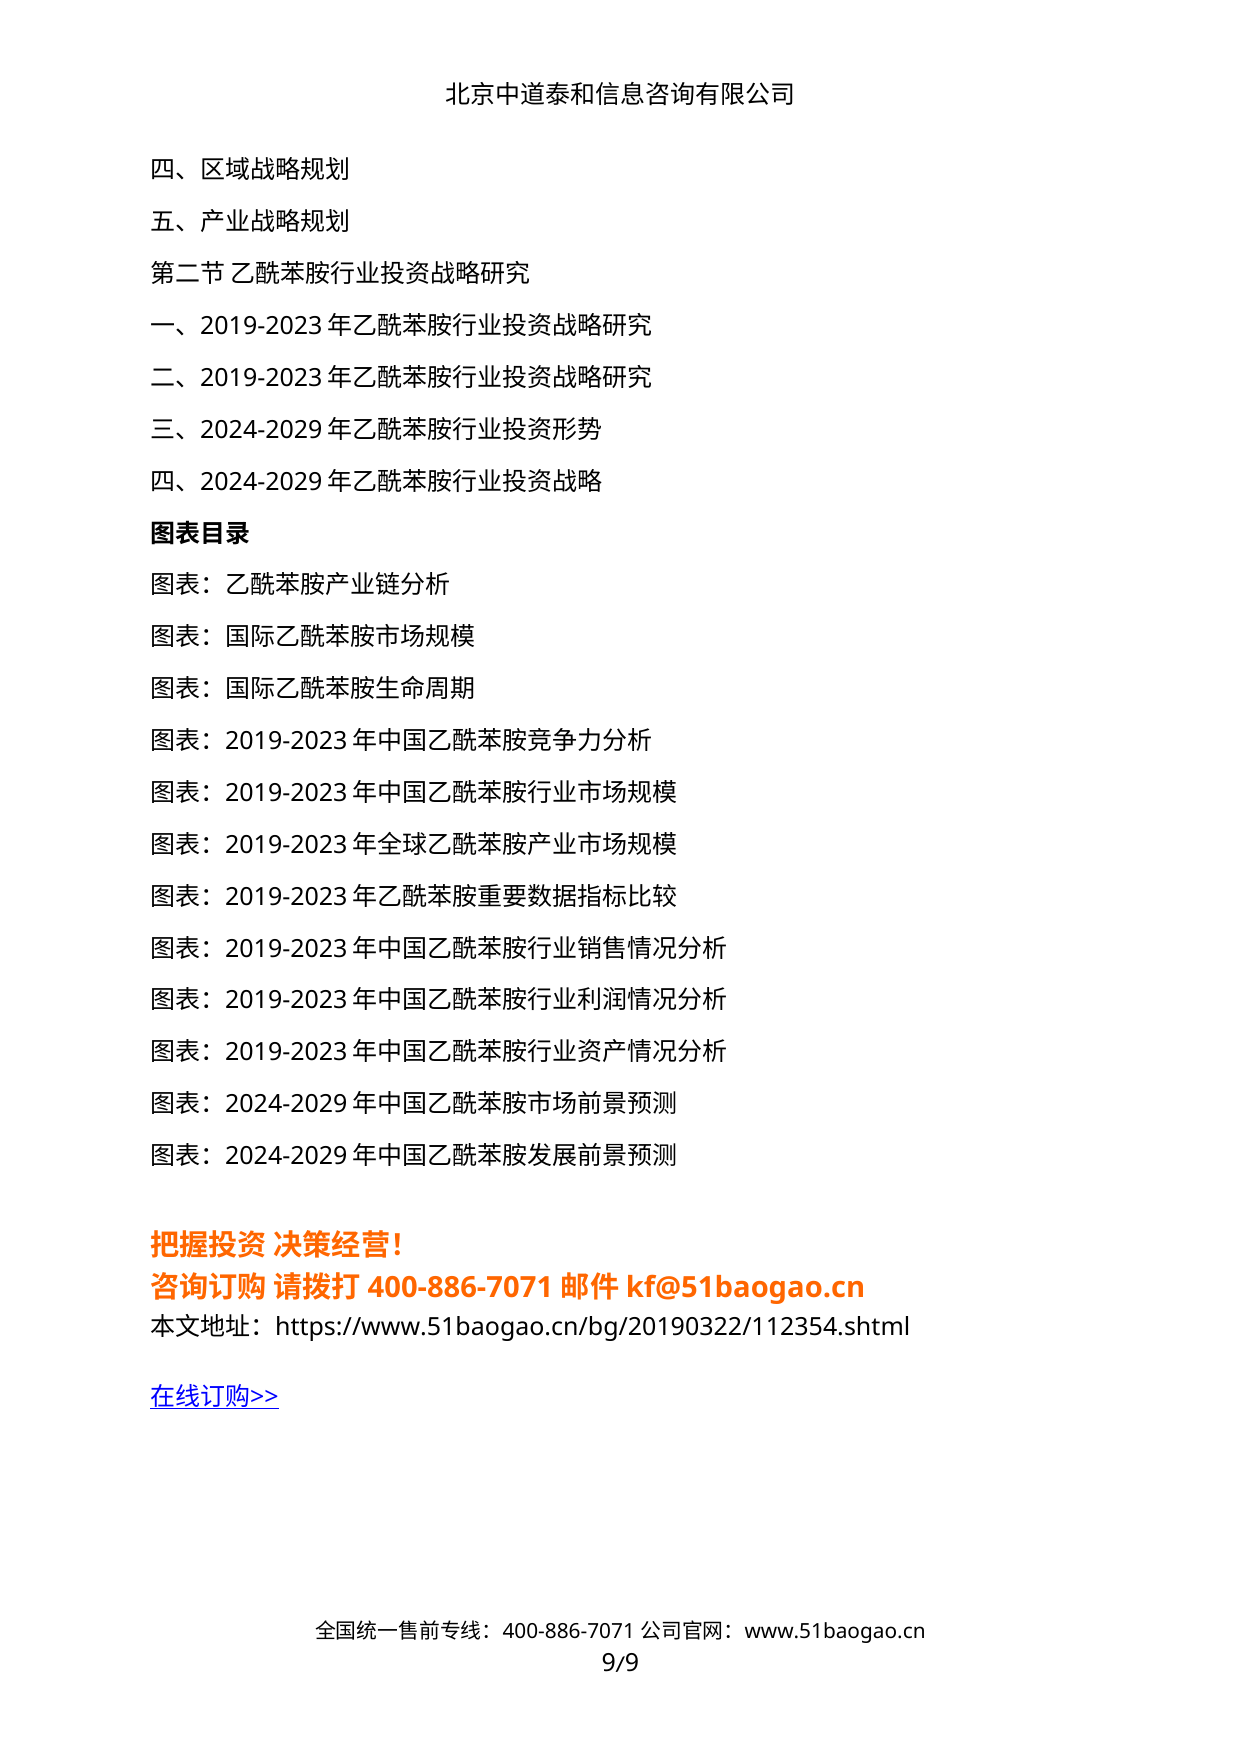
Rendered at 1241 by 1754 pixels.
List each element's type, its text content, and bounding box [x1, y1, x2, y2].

text 图表：2024-2029年中国乙酰苯胺发展前景预测 [150, 1136, 1090, 1172]
text 图表：2019-2023年中国乙酰苯胺行业利润情况分析 [150, 980, 1090, 1016]
text 图表：2019-2023年中国乙酰苯胺行业市场规模 [150, 772, 1090, 809]
text 图表：国际乙酰苯胺市场规模 [150, 617, 1090, 653]
text 一、2019-2023年乙酰苯胺行业投资战略研究 [150, 306, 1090, 342]
text 图表：2019-2023年中国乙酰苯胺行业销售情况分析 [150, 928, 1090, 964]
text 四、2024-2029年乙酰苯胺行业投资战略 [150, 461, 1090, 497]
text 五、产业战略规划 [150, 202, 1090, 238]
text 四、区域战略规划 [150, 150, 1090, 186]
text 图表：乙酰苯胺产业链分析 [150, 565, 1090, 601]
text 图表：2019-2023年中国乙酰苯胺行业资产情况分析 [150, 1032, 1090, 1068]
text 图表：国际乙酰苯胺生命周期 [150, 669, 1090, 705]
text 把握投资 决策经营！咨询订购 请拨打 400-886-7071 邮件 kf@51baogao.cn本文地址：https://www.51baogao.cn/bg/20190322/112354.shtml [150, 1187, 1090, 1342]
text 图表：2019-2023年中国乙酰苯胺竞争力分析 [150, 721, 1090, 757]
text 图表：2024-2029年中国乙酰苯胺市场前景预测 [150, 1084, 1090, 1120]
text 二、2019-2023年乙酰苯胺行业投资战略研究 [150, 357, 1090, 394]
text 图表：2019-2023年全球乙酰苯胺产业市场规模 [150, 824, 1090, 861]
text 在线订购>> [150, 1342, 1090, 1413]
text 图表：2019-2023年乙酰苯胺重要数据指标比较 [150, 876, 1090, 912]
text 三、2024-2029年乙酰苯胺行业投资形势 [150, 409, 1090, 446]
text 第二节 乙酰苯胺行业投资战略研究 [150, 254, 1090, 290]
text 图表目录 [150, 513, 1090, 549]
